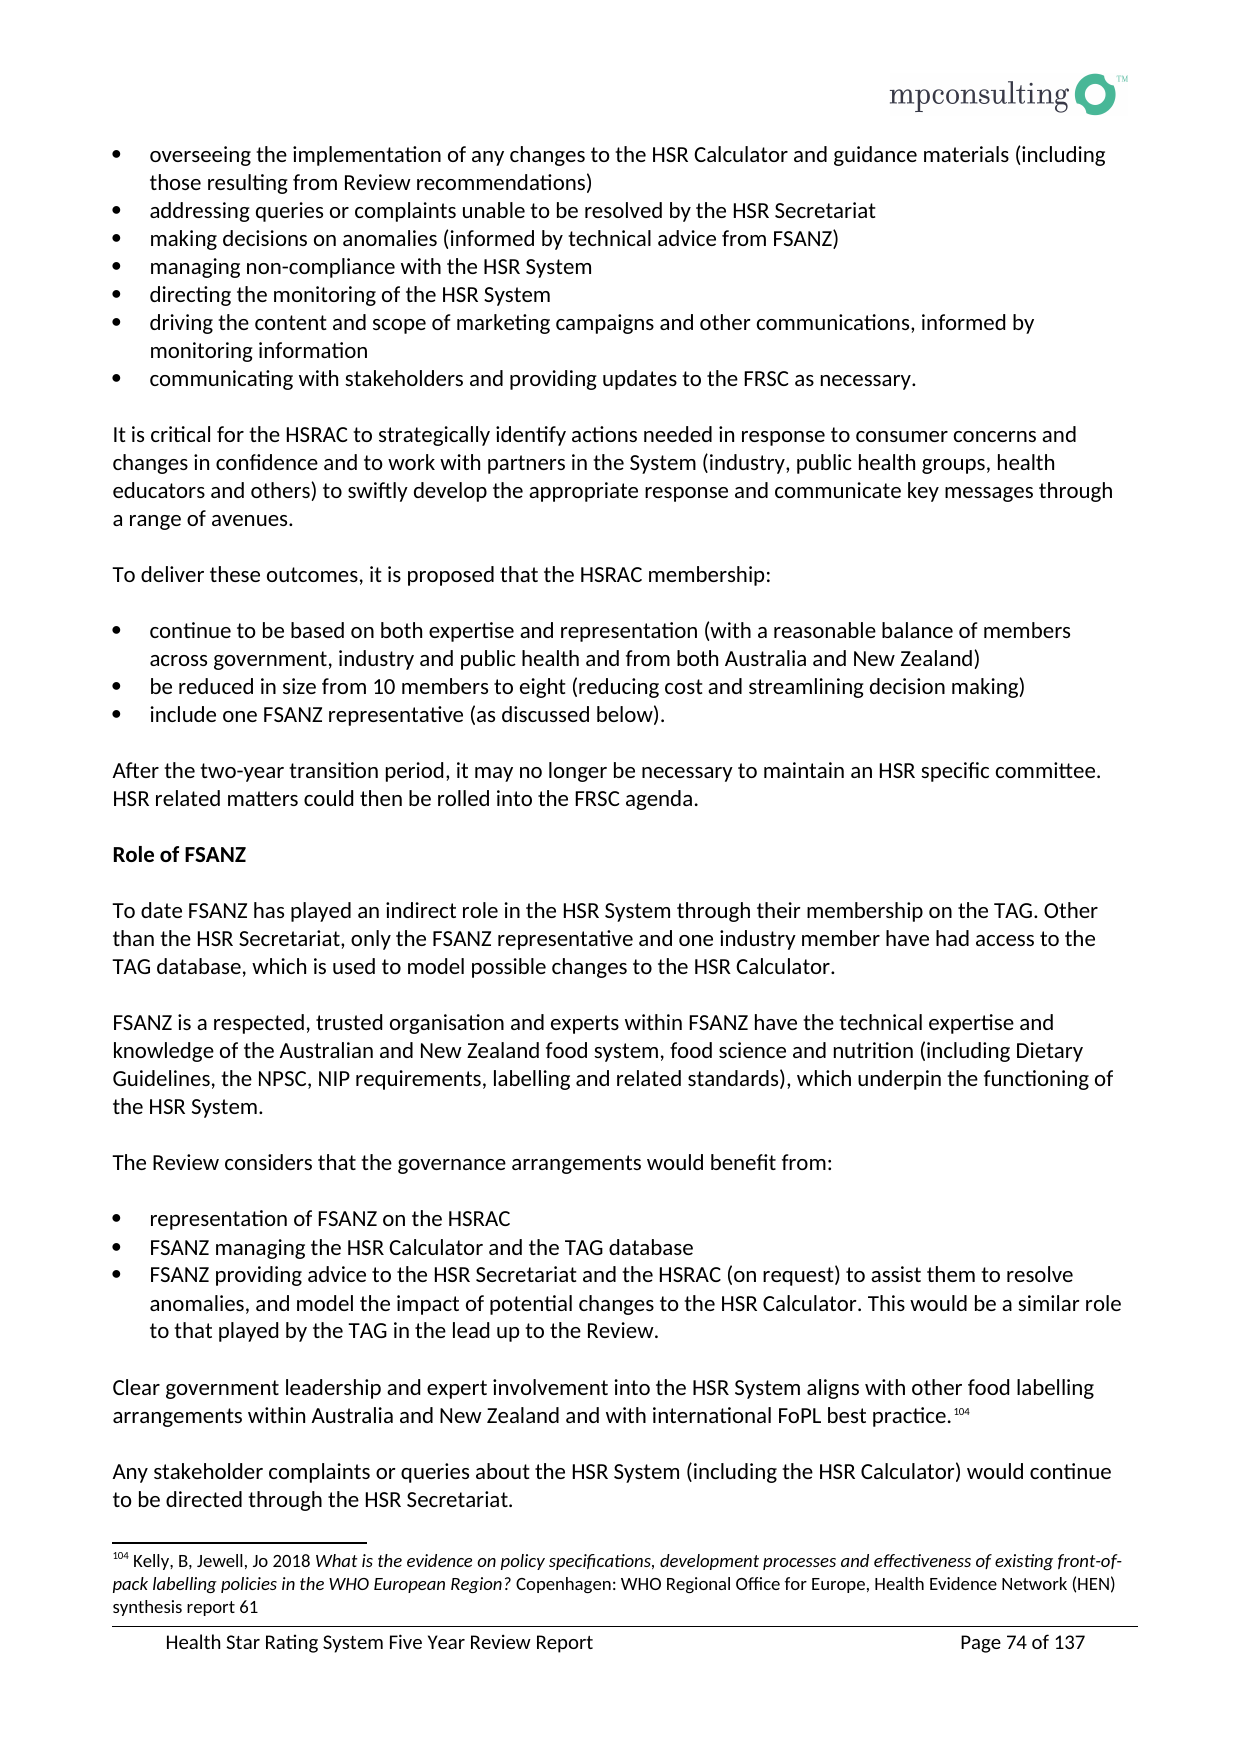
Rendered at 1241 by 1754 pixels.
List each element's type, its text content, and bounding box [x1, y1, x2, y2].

subtitle Role of FSANZ [112, 840, 1128, 868]
list To date FSANZ has played an indirect role in the HSR System through their membership on the TAG. Other than the HSR Secretariat, only the FSANZ representative and one industry member have had access to the TAG database, which is used to model possible changes to the HSR Calculator. [112, 896, 1128, 980]
text communicating with stakeholders and providing updates to the FRSC as necessary. [112, 364, 1128, 392]
text driving the content and scope of marketing campaigns and other communications, informed by monitoring information [112, 308, 1128, 364]
text making decisions on anomalies (informed by technical advice from FSANZ) [112, 224, 1128, 252]
text It is critical for the HSRAC to strategically identify actions needed in response to consumer concerns and changes in confidence and to work with partners in the System (industry, public health groups, health educators and others) to swiftly develop the appropriate response and communicate key messages through a range of avenues. [112, 420, 1128, 532]
list FSANZ is a respected, trusted organisation and experts within FSANZ have the technical expertise and knowledge of the Australian and New Zealand food system, food science and nutrition (including Dietary Guidelines, the NPSC, NIP requirements, labelling and related standards), which underpin the functioning of the HSR System. [112, 1008, 1128, 1121]
list Clear government leadership and expert involvement into the HSR System aligns with other food labelling arrangements within Australia and New Zealand and with international FoPL best practice. [112, 1373, 1128, 1429]
text managing non-compliance with the HSR System [112, 252, 1128, 280]
text overseeing the implementation of any changes to the HSR Calculator and guidance materials (including those resulting from Review recommendations) [112, 140, 1128, 196]
picture [889, 73, 1129, 116]
text To deliver these outcomes, it is proposed that the HSRAC membership: [112, 560, 1128, 588]
text FSANZ managing the HSR Calculator and the TAG database [112, 1233, 1128, 1261]
list Any stakeholder complaints or queries about the HSR System (including the HSR Calculator) would continue to be directed through the HSR Secretariat. [112, 1457, 1128, 1513]
text be reduced in size from 10 members to eight (reducing cost and streamlining decision making) [112, 672, 1128, 700]
text representation of FSANZ on the HSRAC [112, 1204, 1128, 1233]
text addressing queries or complaints unable to be resolved by the HSR Secretariat [112, 196, 1128, 224]
list The Review considers that the governance arrangements would benefit from: [112, 1148, 1128, 1177]
text include one FSANZ representative (as discussed below). [112, 700, 1128, 728]
text FSANZ providing advice to the HSR Secretariat and the HSRAC (on request) to assist them to resolve anomalies, and model the impact of potential changes to the HSR Calculator. This would be a similar role to that played by the TAG in the lead up to the Review. [112, 1261, 1128, 1345]
text directing the monitoring of the HSR System [112, 280, 1128, 308]
text After the two-year transition period, it may no longer be necessary to maintain an HSR specific committee. HSR related matters could then be rolled into the FRSC agenda. [112, 756, 1128, 812]
text continue to be based on both expertise and representation (with a reasonable balance of members across government, industry and public health and from both Australia and New Zealand) [112, 616, 1128, 672]
